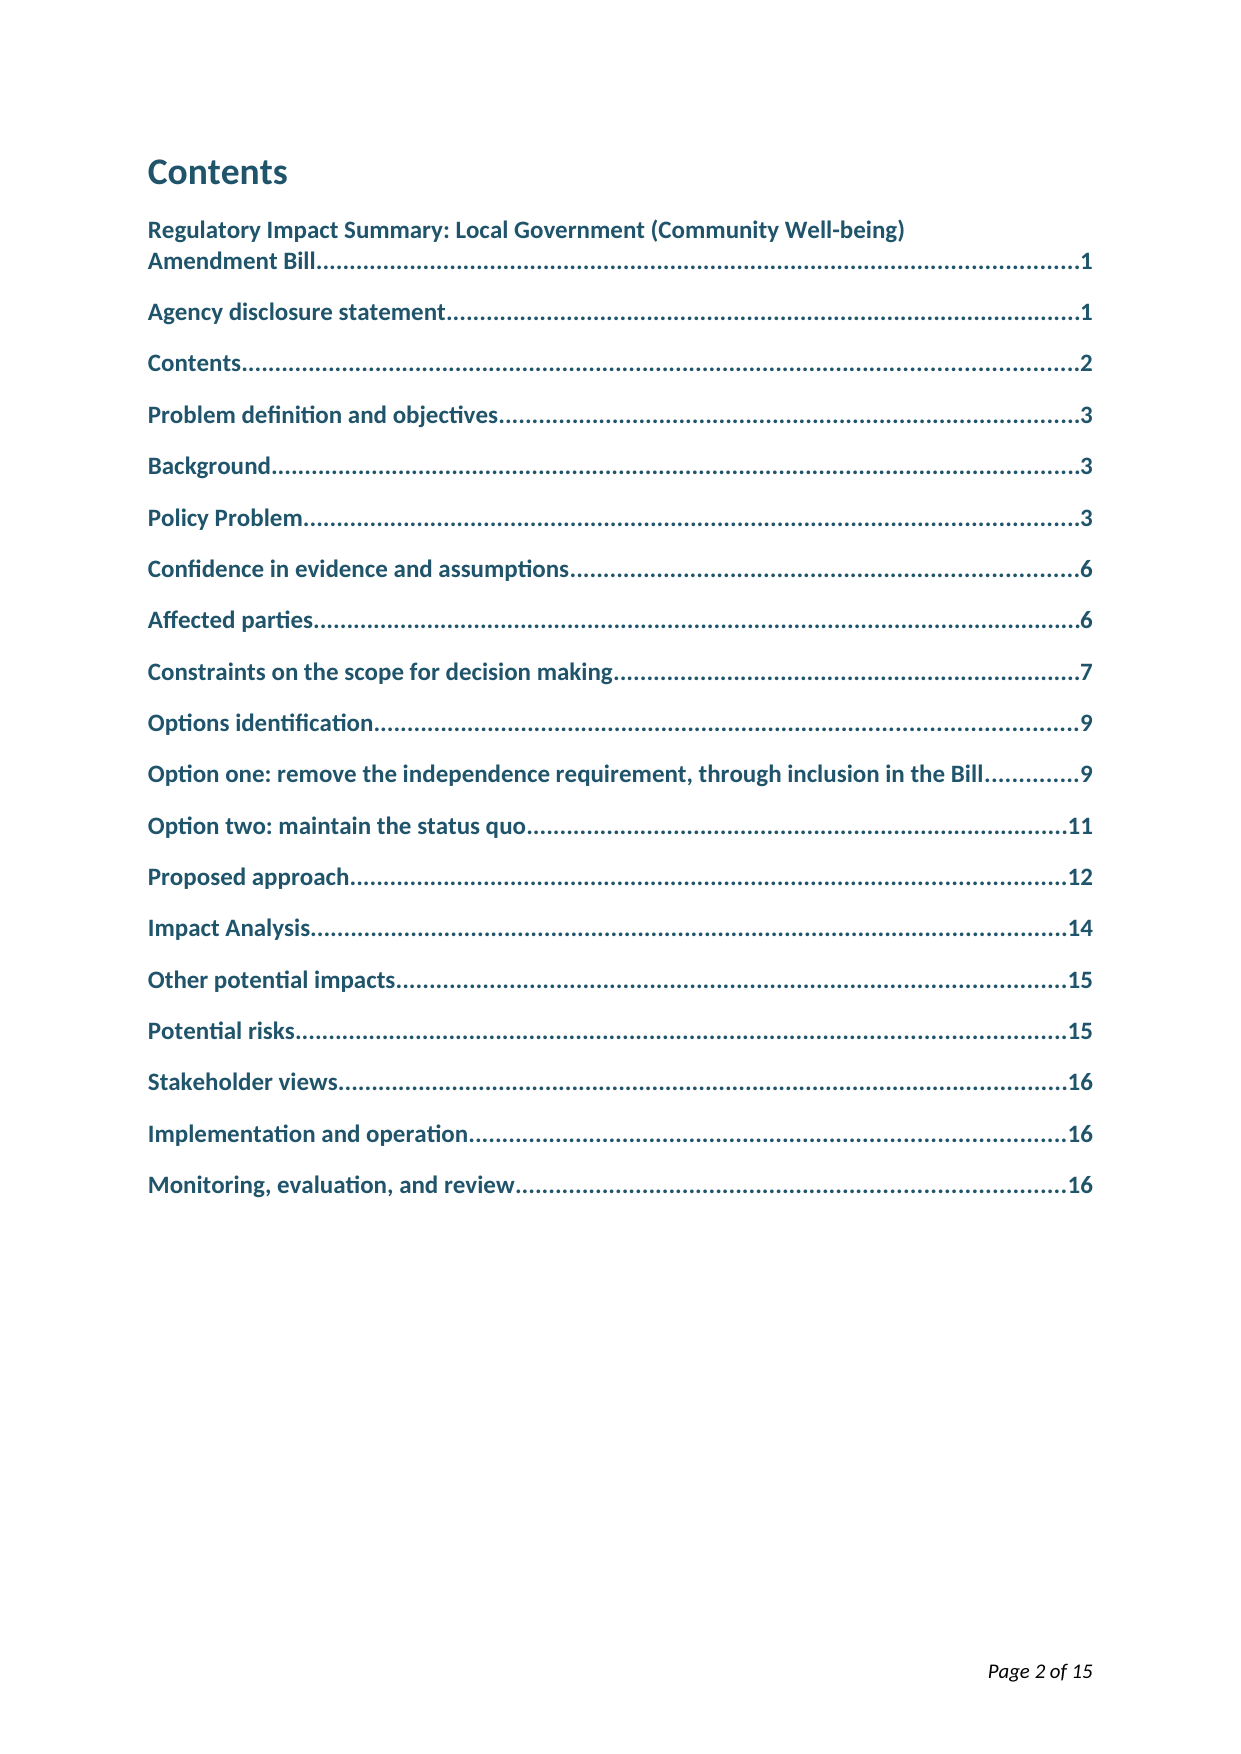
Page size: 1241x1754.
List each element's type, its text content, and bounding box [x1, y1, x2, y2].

text Affected parties 6 [148, 604, 1033, 635]
text Agency disclosure statement 1 [148, 296, 1033, 327]
text Potential risks 15 [148, 1015, 1033, 1046]
text Contents 2 [148, 348, 1033, 378]
text Other potential impacts 15 [148, 964, 1033, 994]
text Regulatory Impact Summary: Local Government (Community Well-being) Amendment Bill 1 [148, 214, 1033, 275]
text Policy Problem 3 [148, 502, 1033, 532]
text Implementation and operation 16 [148, 1118, 1033, 1148]
text Background 3 [148, 450, 1033, 481]
text Constraints on the scope for decision making 7 [148, 656, 1033, 686]
text Impact Analysis 14 [148, 912, 1033, 943]
text Stakeholder views 16 [148, 1067, 1033, 1097]
text Proposed approach 12 [148, 861, 1033, 892]
text Monitoring, evaluation, and review 16 [148, 1169, 1033, 1200]
text Options identification 9 [148, 707, 1033, 738]
text Confidence in evidence and assumptions 6 [148, 553, 1033, 583]
text Option one: remove the independence requirement, through inclusion in the Bill 9 [148, 758, 1033, 789]
subtitle Contents [148, 148, 1092, 193]
text Option two: maintain the status quo 11 [148, 810, 1033, 840]
text Problem definition and objectives 3 [148, 399, 1033, 429]
